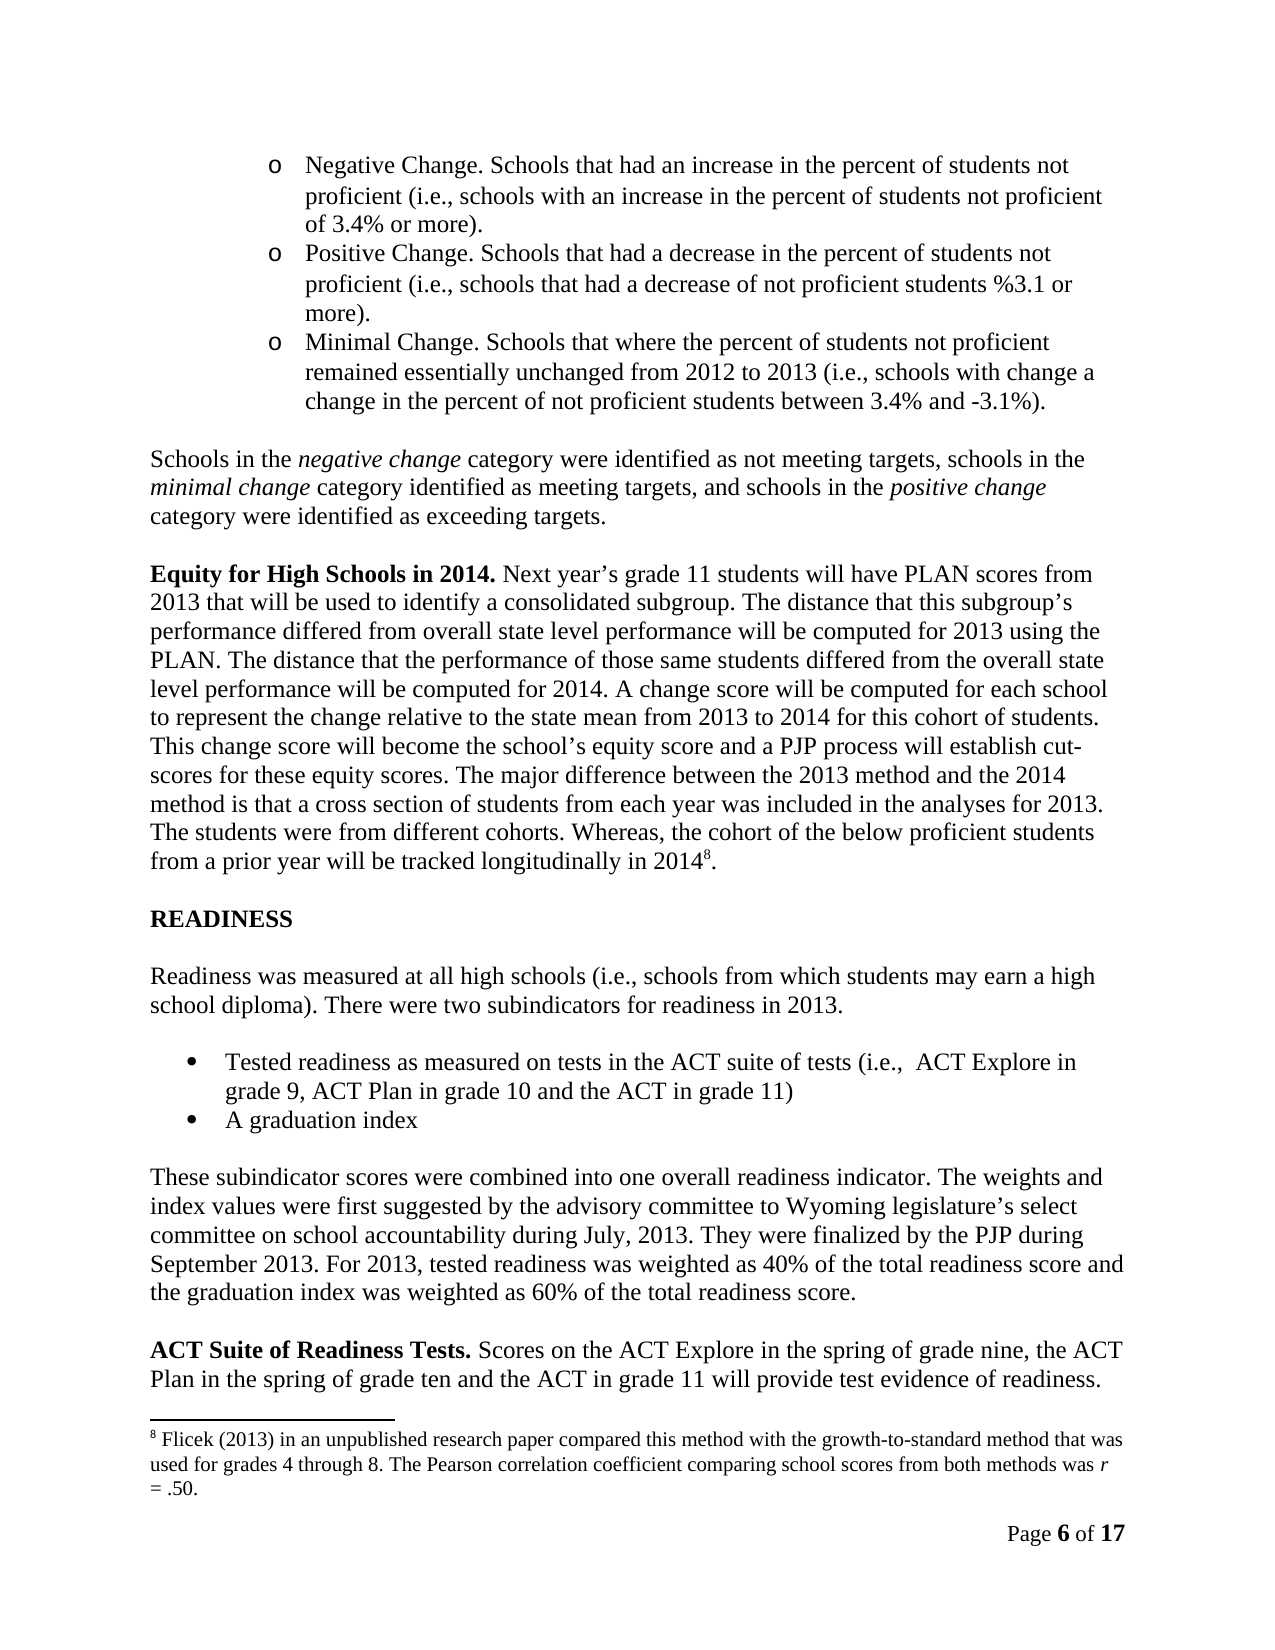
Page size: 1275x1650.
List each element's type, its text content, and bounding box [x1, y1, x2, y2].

text Equity for High Schools in 2014. Next year’s grade 11 students will have PLAN scores from 2013 that will be used to identify a consolidated subgroup. The distance that this subgroup’s performance differed from overall state level performance will be computed for 2013 using the PLAN. The distance that the performance of those same students differed from the overall state level performance will be computed for 2014. A change score will be computed for each school to represent the change relative to the state mean from 2013 to 2014 for this cohort of students. This change score will become the school’s equity score and a PJP process will establish cut-scores for these equity scores. The major difference between the 2013 method and the 2014 method is that a cross section of students from each year was included in the analyses for 2013. The students were from different cohorts. Whereas, the cohort of the below proficient students from a prior year will be tracked longitudinally in 2014. [150, 559, 1125, 875]
list Tested readiness as measured on tests in the ACT suite of tests (i.e., ACT Explore in grade 9, ACT Plan in grade 10 and the ACT in grade 11) [187, 1047, 1125, 1105]
text These subindicator scores were combined into one overall readiness indicator. The weights and index values were first suggested by the advisory committee to Wyoming legislature’s select committee on school accountability during July, 2013. They were finalized by the PJP during September 2013. For 2013, tested readiness was weighted as 40% of the total readiness score and the graduation index was weighted as 60% of the total readiness score. [150, 1162, 1125, 1306]
text Readiness was measured at all high schools (i.e., schools from which students may earn a high school diploma). There were two subindicators for readiness in 2013. [150, 961, 1125, 1019]
list Negative Change. Schools that had an increase in the percent of students not proficient (i.e., schools with an increase in the percent of students not proficient of 3.4% or more). [267, 150, 1125, 238]
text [150, 1335, 1125, 1392]
text READINESS [150, 904, 1125, 932]
list A graduation index [187, 1105, 1125, 1134]
list Minimal Change. Schools that where the percent of students not proficient remained essentially unchanged from 2012 to 2013 (i.e., schools with change a change in the percent of not proficient students between 3.4% and -3.1%). [267, 327, 1125, 415]
text Schools in the negative change category were identified as not meeting targets, schools in the minimal change category identified as meeting targets, and schools in the positive change category were identified as exceeding targets. [150, 444, 1125, 530]
list Positive Change. Schools that had a decrease in the percent of students not proficient (i.e., schools that had a decrease of not proficient students %3.1 or more). [267, 238, 1125, 327]
